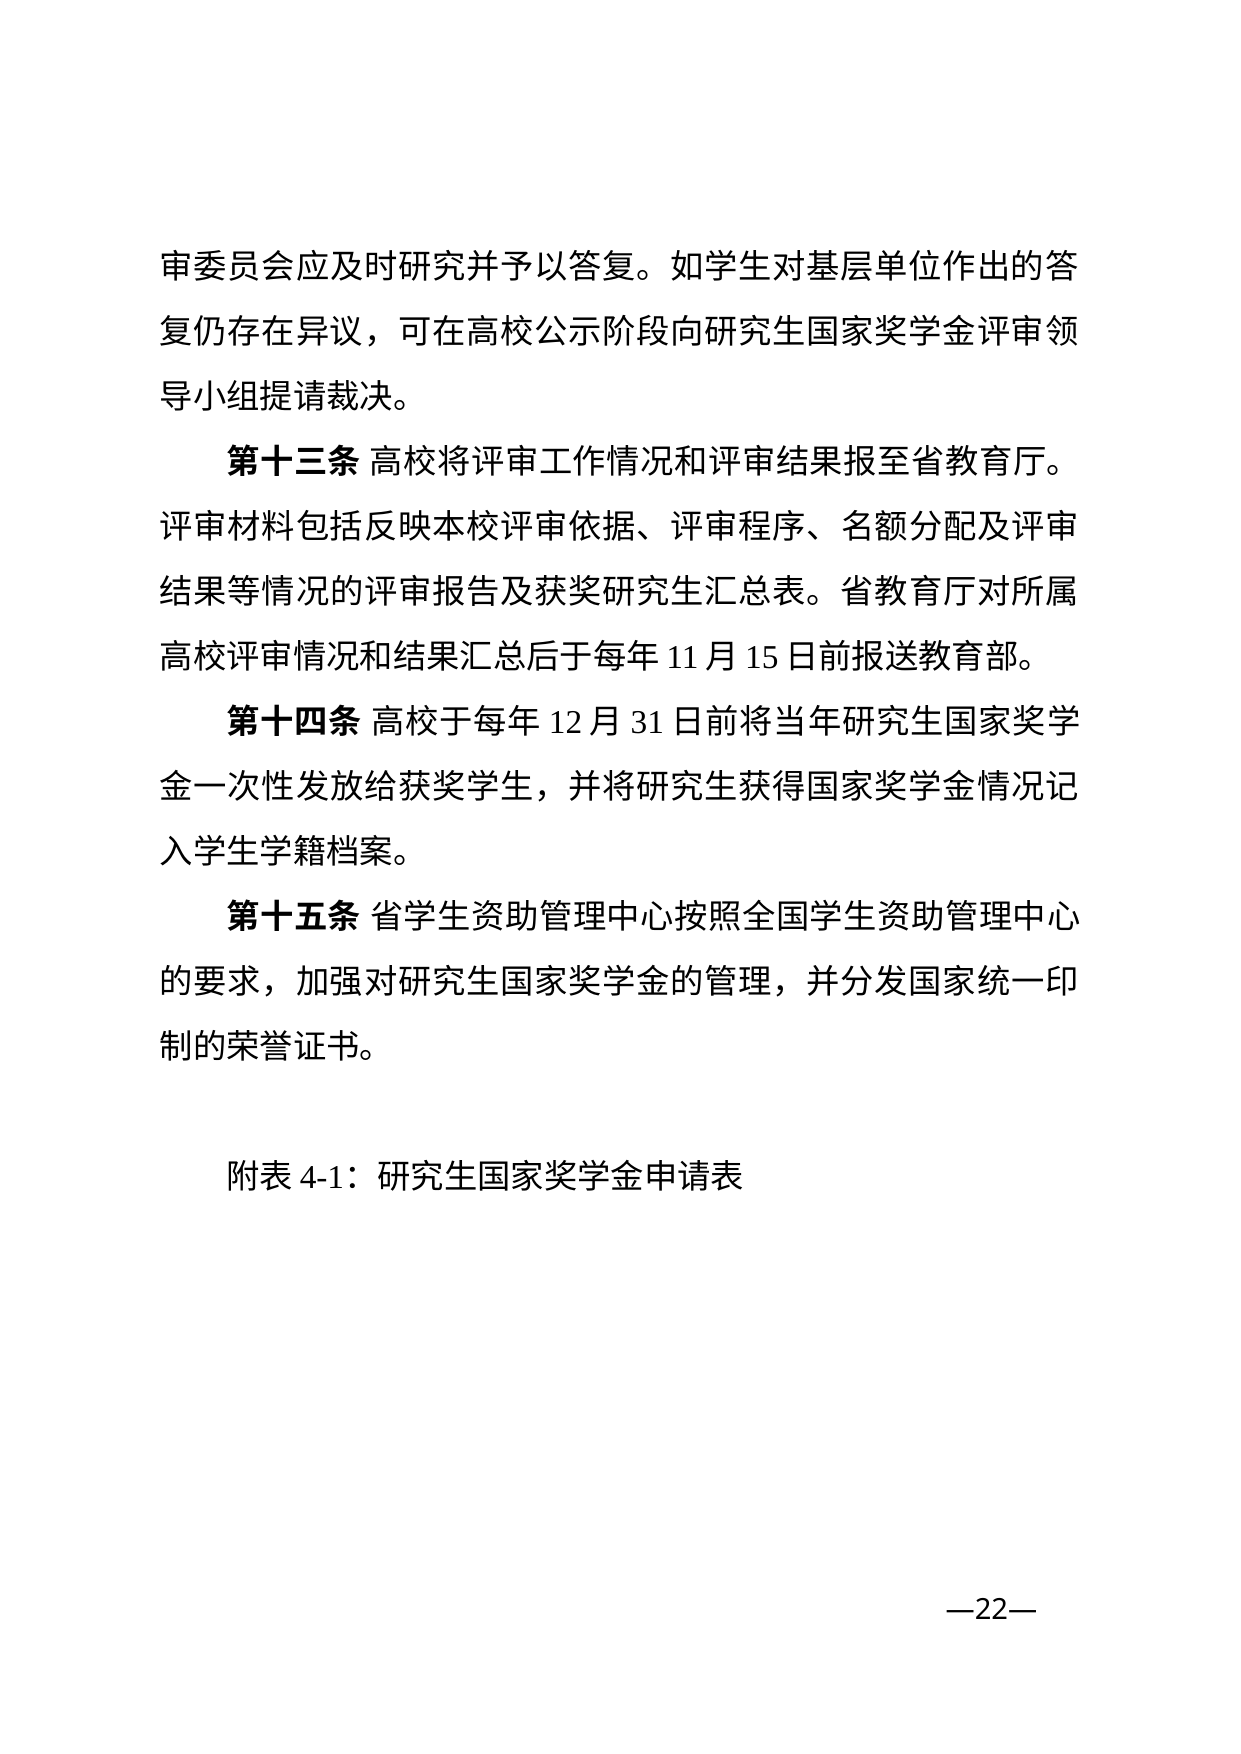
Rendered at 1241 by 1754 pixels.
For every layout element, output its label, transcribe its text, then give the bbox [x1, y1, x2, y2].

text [159, 231, 1081, 426]
text 附表4-1：研究生国家奖学金申请表 [159, 1141, 1081, 1206]
text 第十三条 高校将评审工作情况和评审结果报至省教育厅。评审材料包括反映本校评审依据、评审程序、名额分配及评审结果等情况的评审报告及获奖研究生汇总表。省教育厅对所属高校评审情况和结果汇总后于每年11月15日前报送教育部。 [159, 426, 1081, 686]
text 第十五条 省学生资助管理中心按照全国学生资助管理中心的要求，加强对研究生国家奖学金的管理，并分发国家统一印制的荣誉证书。 [159, 881, 1081, 1076]
text 第十四条 高校于每年12月31日前将当年研究生国家奖学金一次性发放给获奖学生，并将研究生获得国家奖学金情况记入学生学籍档案。 [159, 686, 1081, 881]
